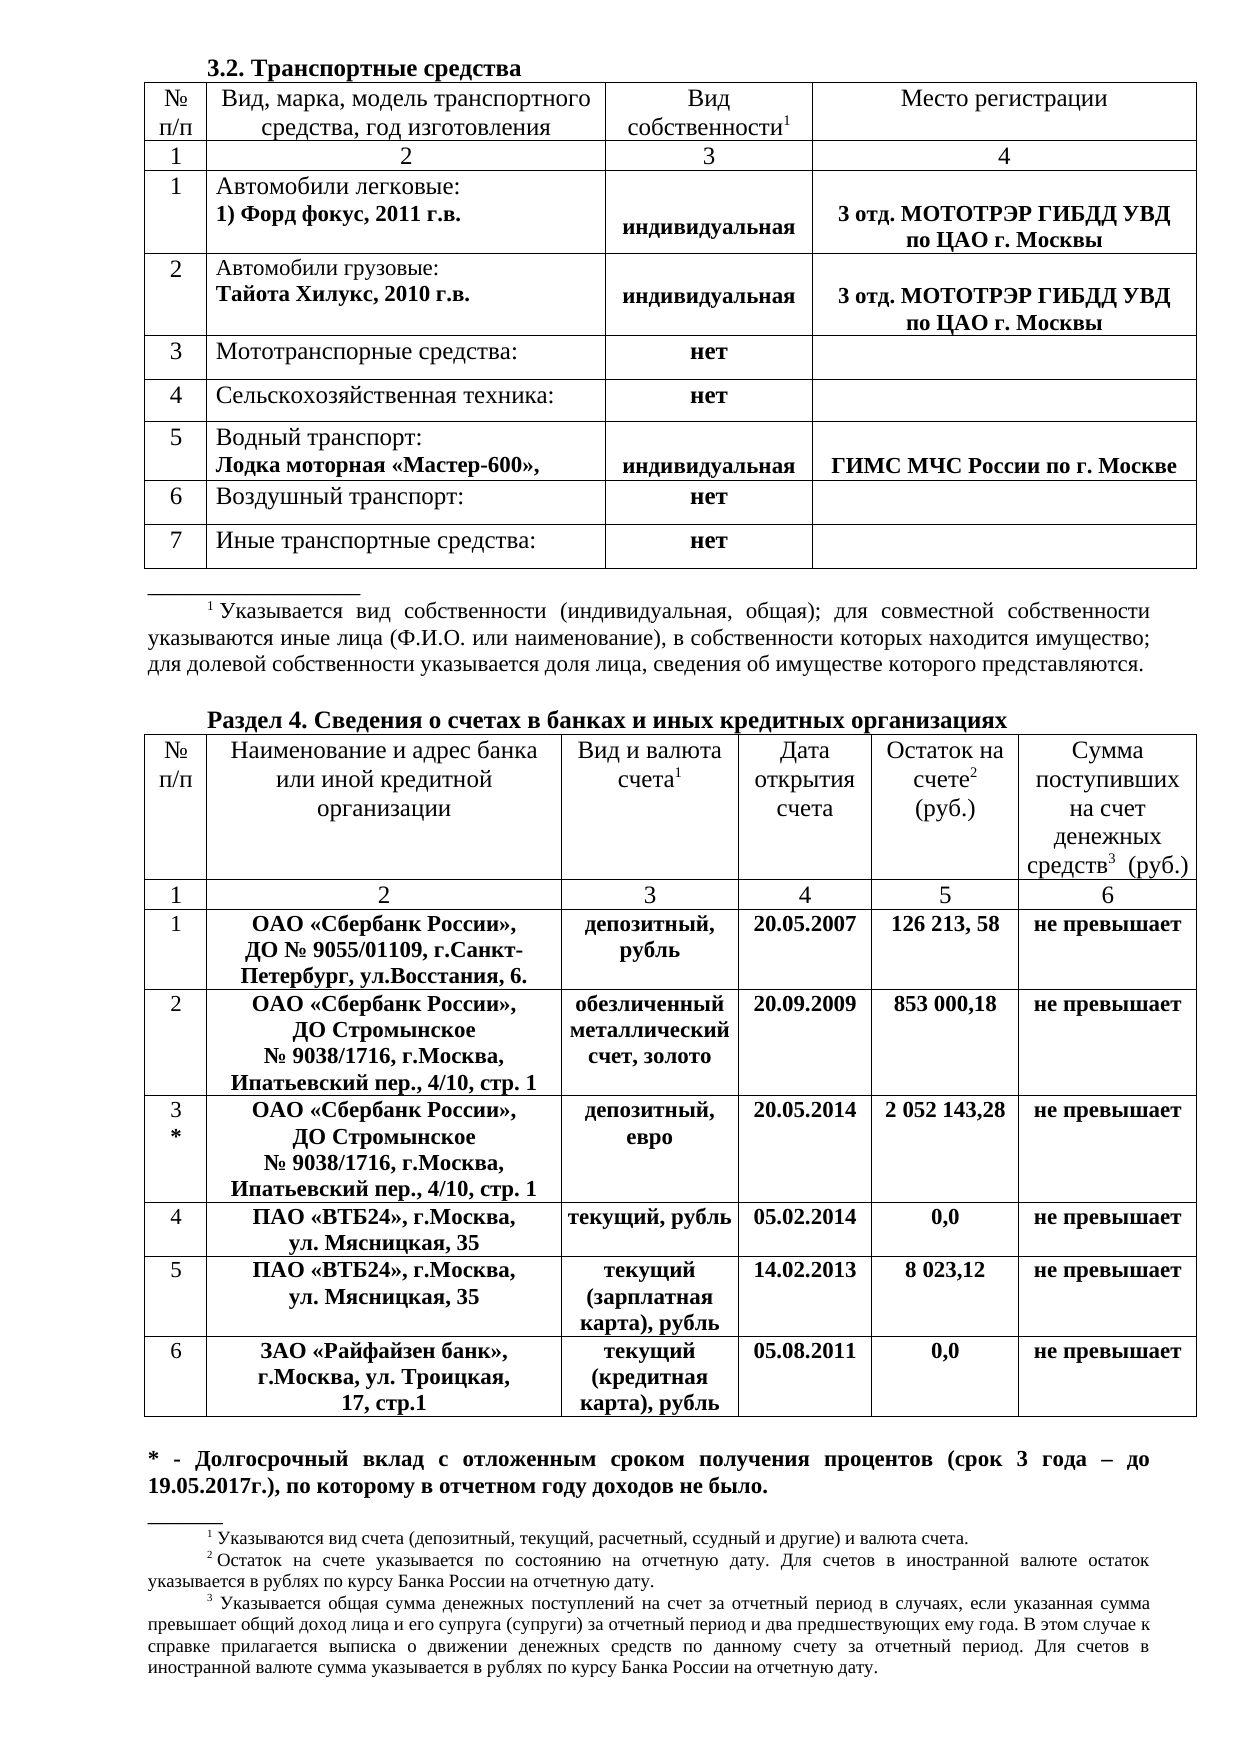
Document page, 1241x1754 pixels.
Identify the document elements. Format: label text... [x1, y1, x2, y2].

table_header Вид собственности1 [606, 83, 812, 140]
table_cell не превышает [1019, 1203, 1196, 1256]
table_cell 1 [145, 880, 206, 909]
table_cell 4 [739, 880, 871, 909]
table_cell 05.08.2011 [739, 1337, 871, 1416]
table_cell 3 [606, 141, 812, 170]
table_cell Сельскохозяйственная техника: [207, 380, 605, 421]
text * - Долгосрочный вклад с отложенным сроком получения процентов (срок 3 года – до 19.05.2017г.), по которому в отчетном году доходов не было. [148, 1446, 1152, 1498]
table_cell 3 отд. МОТОТРЭР ГИБДД УВД по ЦАО г. Москвы [813, 254, 1196, 335]
table_cell ПАО «ВТБ24», г.Москва, ул. Мясницкая, 35 [207, 1203, 561, 1256]
table_cell 14.02.2013 [739, 1257, 871, 1336]
table_cell текущий (зарплатная карта), рубль [562, 1257, 738, 1336]
text Раздел 4. Сведения о счетах в банках и иных кредитных организациях [148, 705, 1152, 734]
table_cell не превышает [1019, 1096, 1196, 1202]
table_cell нет [606, 336, 812, 379]
table_cell ОАО «Сбербанк России», ДО Стромынское № 9038/1716, г.Москва, Ипатьевский пер., 4/10, стр. 1 [207, 1096, 561, 1202]
table_cell 5 [872, 880, 1018, 909]
text 1 Указывается вид собственности (индивидуальная, общая); для совместной собственности указываются иные лица (Ф.И.О. или наименование), в собственности которых находится имущество; для долевой собственности указывается доля лица, сведения об имуществе которого представляются. [148, 598, 1152, 677]
table_cell депозитный, евро [562, 1096, 738, 1202]
table_cell 5 [145, 422, 206, 451]
table_cell депозитный, рубль [562, 910, 738, 989]
table_cell 3 отд. МОТОТРЭР ГИБДД УВД по ЦАО г. Москвы [813, 200, 1196, 253]
table_cell 05.02.2014 [739, 1203, 871, 1256]
text 1 Указываются вид счета (депозитный, текущий, расчетный, ссудный и другие) и валюта счета. [148, 1527, 1152, 1548]
table_header Наименование и адрес банка или иной кредитной организации [207, 735, 561, 879]
table_cell Водный транспорт: [207, 422, 605, 451]
table_cell 3 [145, 336, 206, 379]
table_header № п/п [145, 83, 206, 140]
table_cell [813, 481, 1196, 524]
table_cell 1 [145, 171, 206, 200]
table_cell текущий, рубль [562, 1203, 738, 1256]
table_cell 3 * [145, 1096, 206, 1202]
table_cell нет [606, 481, 812, 524]
table_cell [813, 336, 1196, 379]
table_cell 20.09.2009 [739, 990, 871, 1095]
table_cell [813, 171, 1196, 200]
table_cell нет [606, 380, 812, 421]
table_cell 126 213, 58 [872, 910, 1018, 989]
text 3 Указывается общая сумма денежных поступлений на счет за отчетный период в случаях, если указанная сумма превышает общий доход лица и его супруга (супруги) за отчетный период и два предшествующих ему года. В этом случае к справке прилагается выписка о движении денежных средств по данному счету за отчетный период. Для счетов в иностранной валюте сумма указывается в рублях по курсу Банка России на отчетную дату. [148, 1592, 1152, 1678]
table_cell [813, 525, 1196, 568]
table_cell Лодка моторная «Мастер-600», [207, 451, 605, 480]
table_cell 853 000,18 [872, 990, 1018, 1095]
table_cell Воздушный транспорт: [207, 481, 605, 524]
table_cell 4 [145, 380, 206, 421]
table_header Вид, марка, модель транспортного средства, год изготовления [207, 83, 605, 140]
table_cell индивидуальная [606, 254, 812, 335]
table_cell Иные транспортные средства: [207, 525, 605, 568]
table_cell [606, 422, 812, 451]
table_cell 2 [207, 880, 561, 909]
table_header Сумма поступивших на счет денежных средств3 (руб.) [1019, 735, 1196, 879]
table_cell обезличенный металлический счет, золото [562, 990, 738, 1095]
table_cell Автомобили грузовые: Тайота Хилукс, 2010 г.в. [207, 254, 605, 335]
table_cell 6 [145, 481, 206, 524]
text _________________ [148, 569, 1152, 598]
table_cell [813, 380, 1196, 421]
table_cell ГИМС МЧС России по г. Москве [813, 451, 1196, 480]
table_cell 4 [813, 141, 1196, 170]
text 3.2. Транспортные средства [148, 53, 1152, 82]
table_cell [813, 422, 1196, 451]
table_cell [145, 200, 206, 253]
table_header Остаток на счете2 (руб.) [872, 735, 1018, 879]
table_header № п/п [145, 735, 206, 879]
table_cell Мототранспорные средства: [207, 336, 605, 379]
table_cell Автомобили легковые: [207, 171, 605, 200]
table_cell 1 [145, 141, 206, 170]
table_cell ОАО «Сбербанк России», ДО № 9055/01109, г.Санкт-Петербург, ул.Восстания, 6. [207, 910, 561, 989]
table_header Дата открытия счета [739, 735, 871, 879]
table_cell 20.05.2014 [739, 1096, 871, 1202]
table_cell 20.05.2007 [739, 910, 871, 989]
table_cell ОАО «Сбербанк России», ДО Стромынское № 9038/1716, г.Москва, Ипатьевский пер., 4/10, стр. 1 [207, 990, 561, 1095]
table_cell 7 [145, 525, 206, 568]
table_cell не превышает [1019, 1337, 1196, 1416]
table_cell нет [606, 525, 812, 568]
table_cell 4 [145, 1203, 206, 1256]
table_cell индивидуальная [606, 200, 812, 253]
table_cell 2 [207, 141, 605, 170]
table_cell 0,0 [872, 1337, 1018, 1416]
table_cell 1) Форд фокус, 2011 г.в. [207, 200, 605, 253]
table_cell ПАО «ВТБ24», г.Москва, ул. Мясницкая, 35 [207, 1257, 561, 1336]
table_cell 8 023,12 [872, 1257, 1018, 1336]
table_cell не превышает [1019, 910, 1196, 989]
table_header Место регистрации [813, 83, 1196, 140]
text ______ [148, 1498, 1152, 1527]
table_cell ЗАО «Райфайзен банк», г.Москва, ул. Троицкая, 17, стр.1 [207, 1337, 561, 1416]
table_cell 0,0 [872, 1203, 1018, 1256]
table_cell 2 052 143,28 [872, 1096, 1018, 1202]
table_cell 5 [145, 1257, 206, 1336]
table_cell не превышает [1019, 1257, 1196, 1336]
table_cell [145, 451, 206, 480]
table_cell не превышает [1019, 990, 1196, 1095]
table_cell 2 [145, 254, 206, 335]
text 2 Остаток на счете указывается по состоянию на отчетную дату. Для счетов в иностранной валюте остаток указывается в рублях по курсу Банка России на отчетную дату. [148, 1548, 1152, 1592]
table_cell 1 [145, 910, 206, 989]
table_cell 3 [562, 880, 738, 909]
table_cell [606, 171, 812, 200]
table_header Вид и валюта счета1 [562, 735, 738, 879]
table_cell 6 [145, 1337, 206, 1416]
table_cell 6 [1019, 880, 1196, 909]
table_cell 2 [145, 990, 206, 1095]
table_cell индивидуальная [606, 451, 812, 480]
table_cell текущий (кредитная карта), рубль [562, 1337, 738, 1416]
